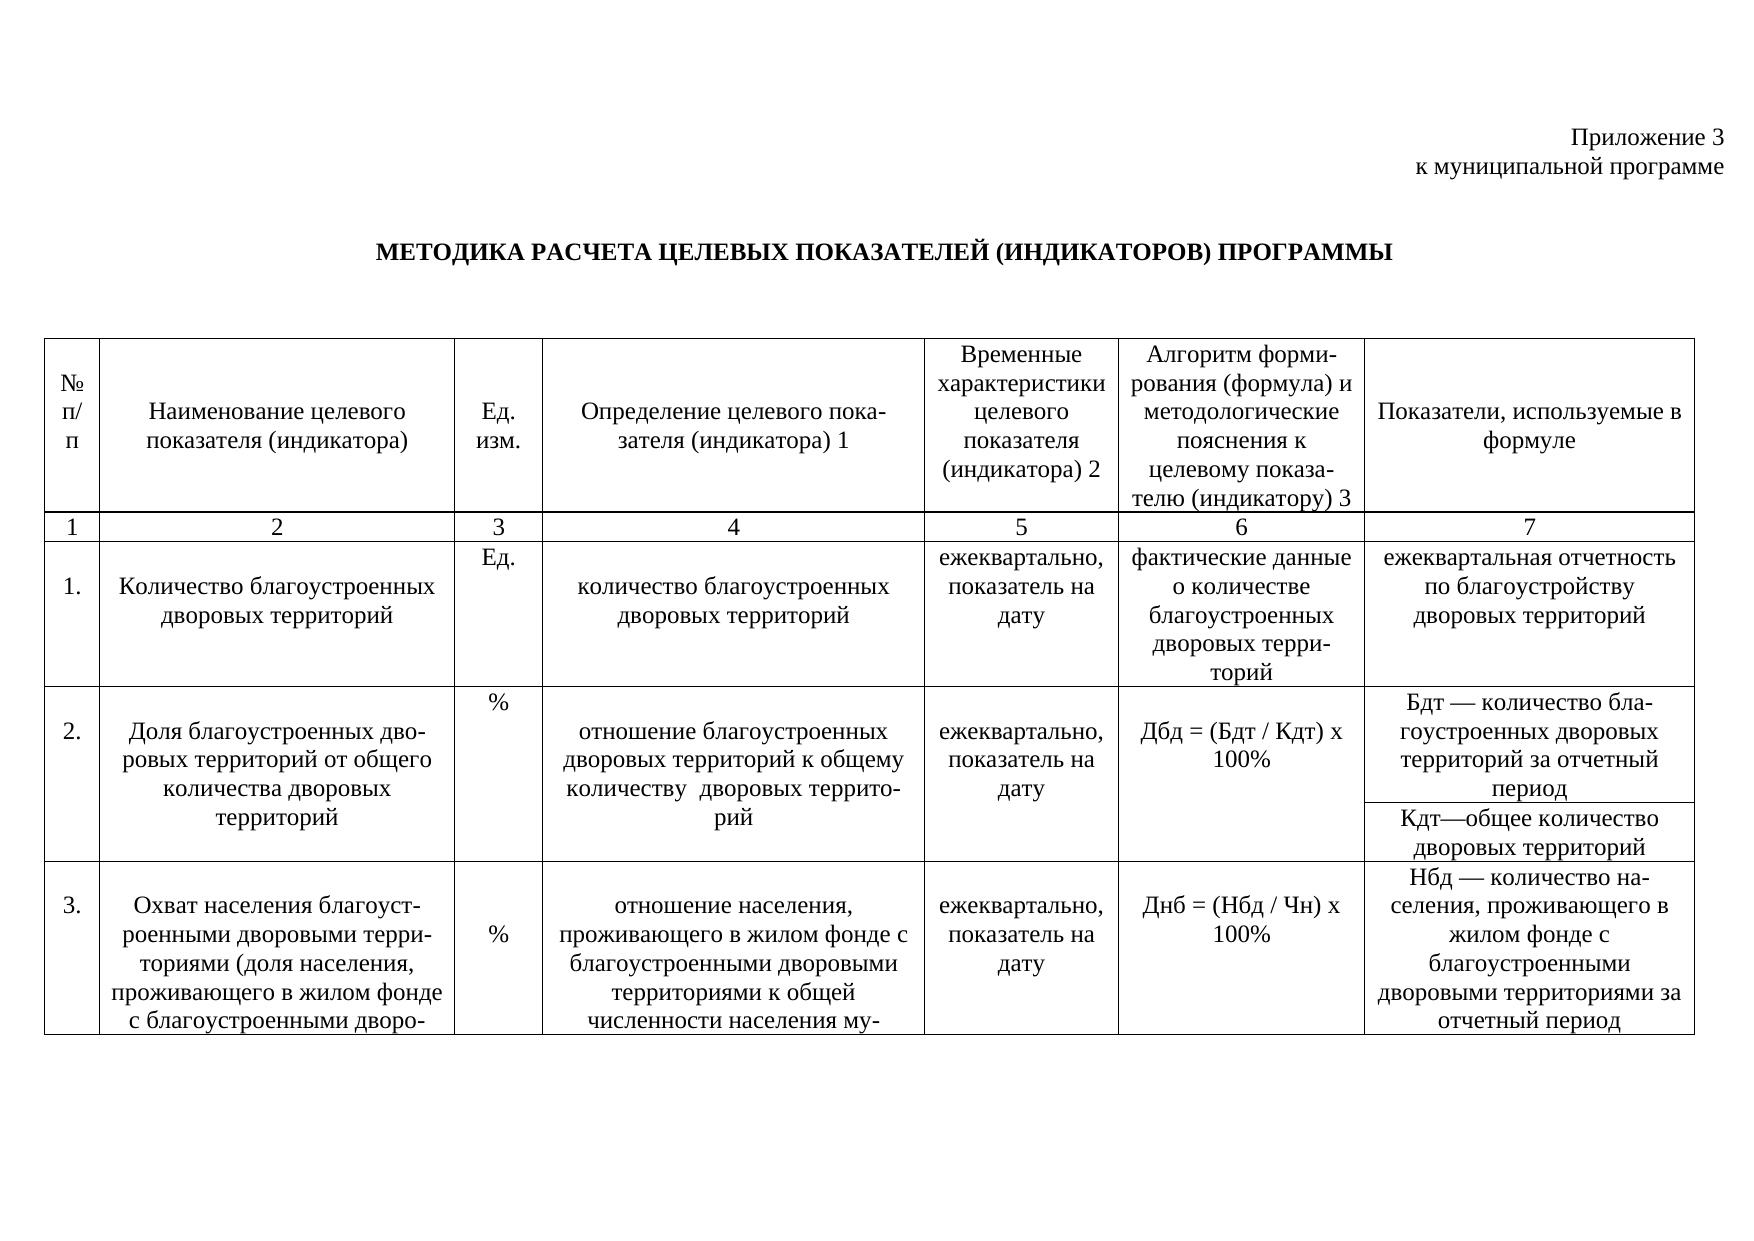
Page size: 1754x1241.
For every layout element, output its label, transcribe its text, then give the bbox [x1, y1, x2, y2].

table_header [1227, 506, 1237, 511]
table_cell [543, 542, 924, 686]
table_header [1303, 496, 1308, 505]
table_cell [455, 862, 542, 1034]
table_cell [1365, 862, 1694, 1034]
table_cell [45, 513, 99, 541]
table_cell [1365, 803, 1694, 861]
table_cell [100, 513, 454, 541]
text Приложение 3 [44, 122, 1724, 151]
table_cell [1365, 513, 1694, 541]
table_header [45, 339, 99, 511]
text МЕТОДИКА РАСЧЕТА ЦЕЛЕВЫХ ПОКАЗАТЕЛЕЙ (ИНДИКАТОРОВ) ПРОГРАММЫ [44, 237, 1724, 266]
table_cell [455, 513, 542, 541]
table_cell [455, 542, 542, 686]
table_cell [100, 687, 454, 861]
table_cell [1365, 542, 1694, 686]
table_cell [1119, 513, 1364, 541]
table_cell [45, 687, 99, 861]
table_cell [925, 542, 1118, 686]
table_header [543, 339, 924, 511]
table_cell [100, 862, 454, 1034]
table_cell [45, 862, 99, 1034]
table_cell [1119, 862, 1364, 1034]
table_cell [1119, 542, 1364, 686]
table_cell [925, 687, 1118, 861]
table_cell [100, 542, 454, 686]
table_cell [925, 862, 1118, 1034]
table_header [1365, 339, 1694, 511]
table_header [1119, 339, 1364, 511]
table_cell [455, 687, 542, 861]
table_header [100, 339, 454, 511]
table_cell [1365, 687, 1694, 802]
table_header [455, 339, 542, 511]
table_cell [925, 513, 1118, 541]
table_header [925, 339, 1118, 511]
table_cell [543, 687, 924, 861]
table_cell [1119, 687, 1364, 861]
text к муниципальной программе [44, 151, 1724, 179]
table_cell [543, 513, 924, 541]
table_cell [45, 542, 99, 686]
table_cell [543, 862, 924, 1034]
